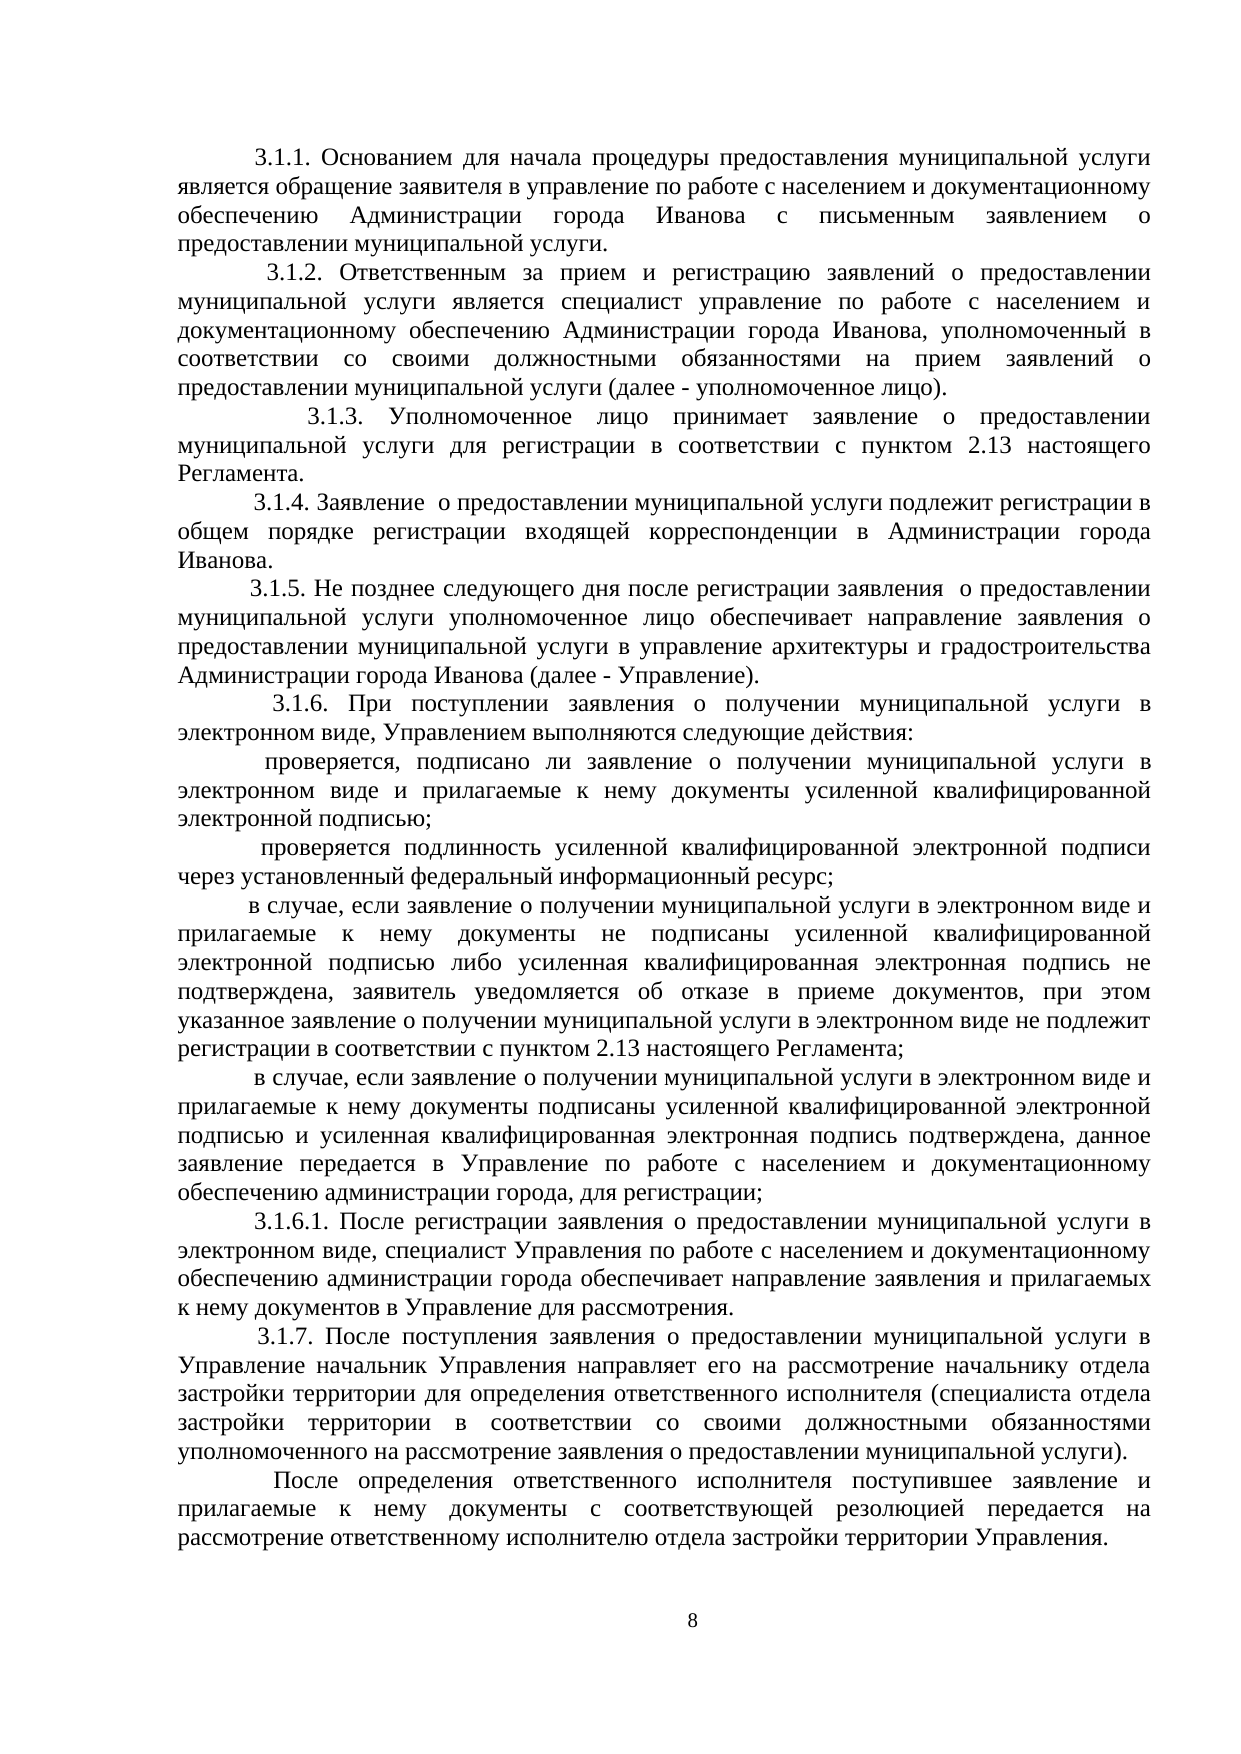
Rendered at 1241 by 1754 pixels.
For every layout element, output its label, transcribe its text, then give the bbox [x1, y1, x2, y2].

text в случае, если заявление о получении муниципальной услуги в электронном виде и прилагаемые к нему документы не подписаны усиленной квалифицированной электронной подписью либо усиленная квалифицированная электронная подпись не подтверждена, заявитель уведомляется об отказе в приеме документов, при этом указанное заявление о получении муниципальной услуги в электронном виде не подлежит регистрации в соответствии с пунктом 2.13 настоящего Регламента; [177, 890, 1152, 1062]
text 3.1.6. При поступлении заявления о получении муниципальной услуги в электронном виде, Управлением выполняются следующие действия: [177, 688, 1152, 746]
text 3.1.7. После поступления заявления о предоставлении муниципальной услуги в Управление начальник Управления направляет его на рассмотрение начальнику отдела застройки территории для определения ответственного исполнителя (специалиста отдела застройки территории в соответствии со своими должностными обязанностями уполномоченного на рассмотрение заявления о предоставлении муниципальной услуги). [177, 1321, 1152, 1465]
text 3.1.4. Заявление о предоставлении муниципальной услуги подлежит регистрации в общем порядке регистрации входящей корреспонденции в Администрации города Иванова. [177, 487, 1152, 573]
text проверяется, подписано ли заявление о получении муниципальной услуги в электронном виде и прилагаемые к нему документы усиленной квалифицированной электронной подписью; [177, 746, 1152, 832]
text 8 [177, 1608, 1152, 1632]
text 3.1.6.1. После регистрации заявления о предоставлении муниципальной услуги в электронном виде, специалист Управления по работе с населением и документационному обеспечению администрации города обеспечивает направление заявления и прилагаемых к нему документов в Управление для рассмотрения. [177, 1206, 1152, 1321]
text 3.1.1. Основанием для начала процедуры предоставления муниципальной услуги является обращение заявителя в управление по работе с населением и документационному обеспечению Администрации города Иванова с письменным заявлением о предоставлении муниципальной услуги. [177, 142, 1152, 257]
text После определения ответственного исполнителя поступившее заявление и прилагаемые к нему документы с соответствующей резолюцией передается на рассмотрение ответственному исполнителю отдела застройки территории Управления. [177, 1465, 1152, 1551]
text проверяется подлинность усиленной квалифицированной электронной подписи через установленный федеральный информационный ресурс; [177, 832, 1152, 890]
text 3.1.3. Уполномоченное лицо принимает заявление о предоставлении муниципальной услуги для регистрации в соответствии с пунктом 2.13 настоящего Регламента. [177, 401, 1152, 487]
text в случае, если заявление о получении муниципальной услуги в электронном виде и прилагаемые к нему документы подписаны усиленной квалифицированной электронной подписью и усиленная квалифицированная электронная подпись подтверждена, данное заявление передается в Управление по работе с населением и документационному обеспечению администрации города, для регистрации; [177, 1062, 1152, 1206]
text 3.1.2. Ответственным за прием и регистрацию заявлений о предоставлении муниципальной услуги является специалист управление по работе с населением и документационному обеспечению Администрации города Иванова, уполномоченный в соответствии со своими должностными обязанностями на прием заявлений о предоставлении муниципальной услуги (далее - уполномоченное лицо). [177, 257, 1152, 401]
text 3.1.5. Не позднее следующего дня после регистрации заявления о предоставлении муниципальной услуги уполномоченное лицо обеспечивает направление заявления о предоставлении муниципальной услуги в управление архитектуры и градостроительства Администрации города Иванова (далее - Управление). [177, 573, 1152, 688]
